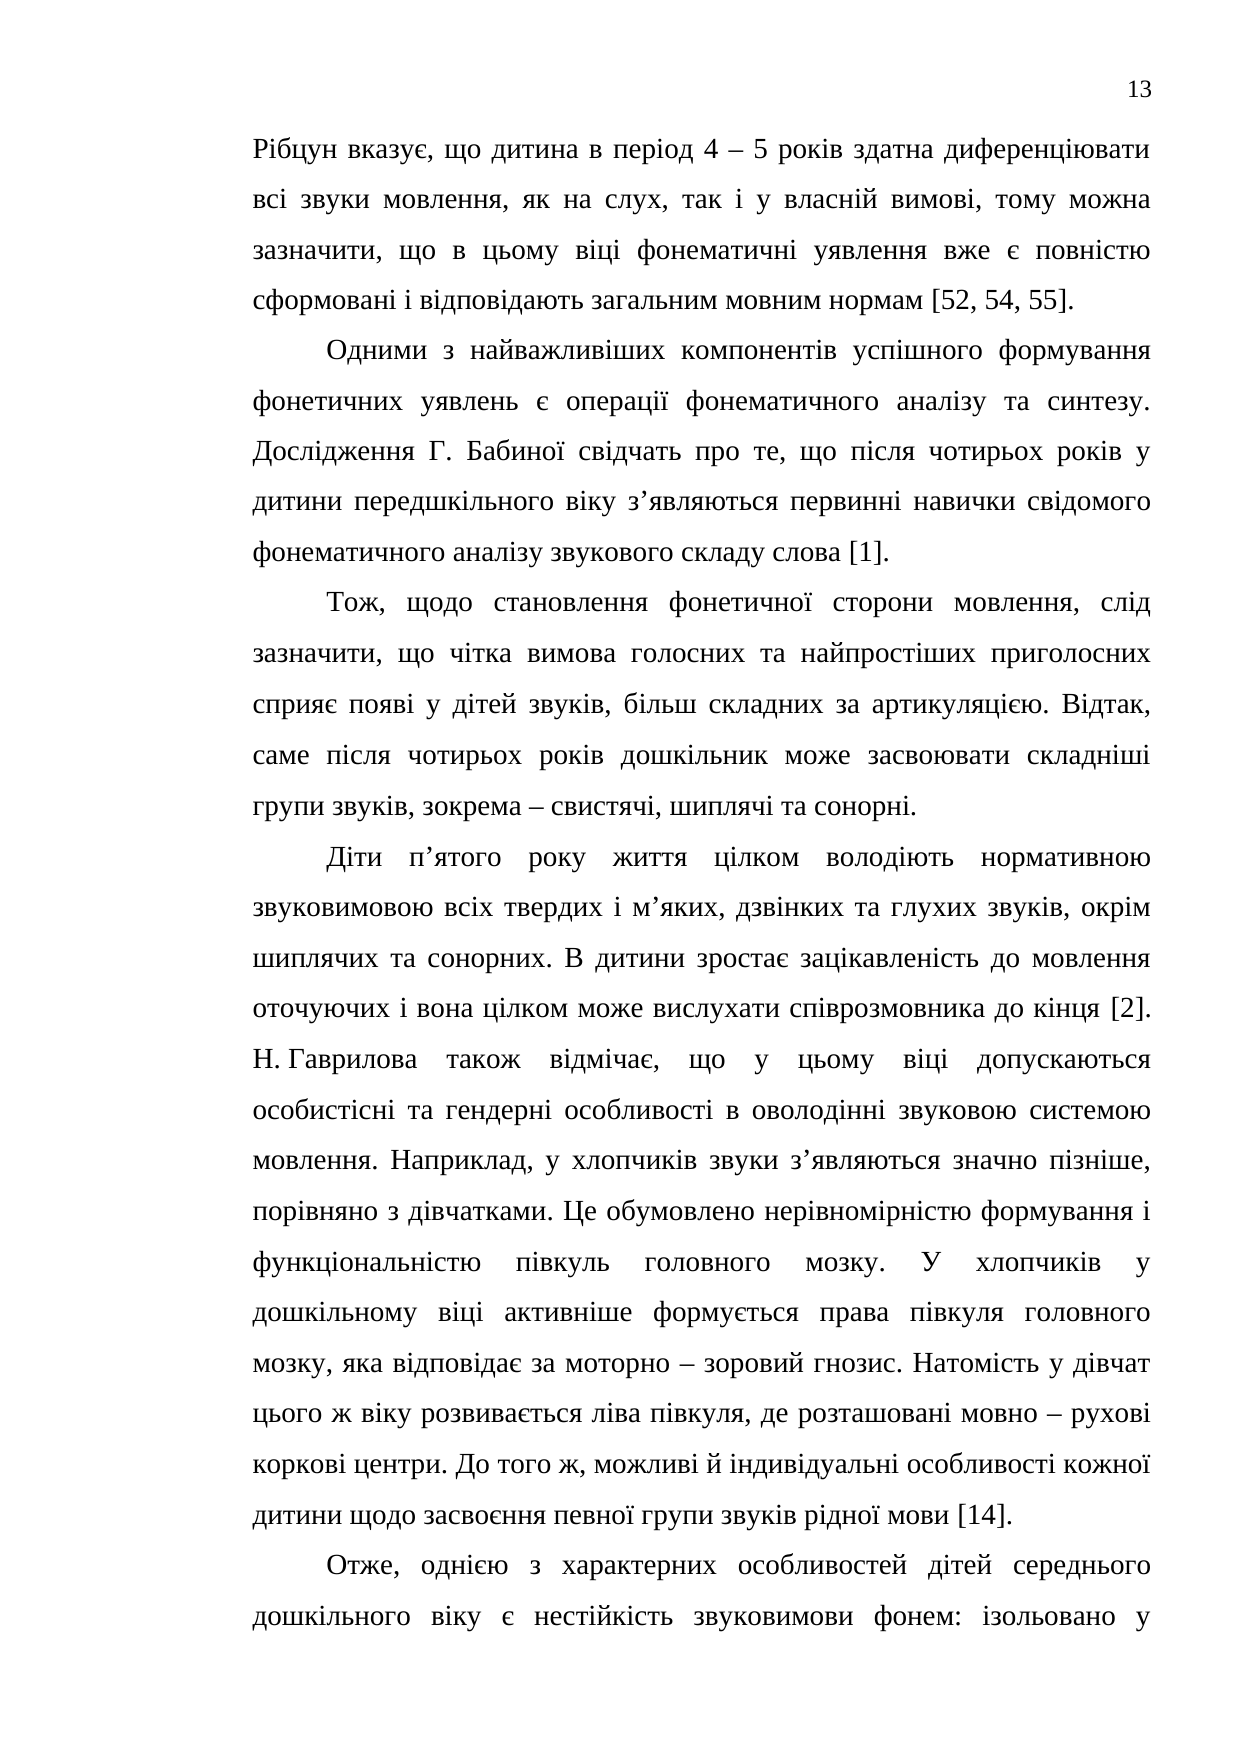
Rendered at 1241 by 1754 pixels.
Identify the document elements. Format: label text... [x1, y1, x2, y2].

text Тож, щодо становлення фонетичної сторони мовлення, слід зазначити, що чітка вимова голосних та найпростіших приголосних сприяє появі у дітей звуків, більш складних за артикуляцією. Відтак, саме після чотирьох років дошкільник може засвоювати складніші групи звуків, зокрема – свистячі, шиплячі та сонорні. [252, 584, 1152, 821]
text Одними з найважливіших компонентів успішного формування фонетичних уявлень є операції фонематичного аналізу та синтезу. Дослідження Г. Бабиної свідчать про те, що після чотирьох років у дитини передшкільного віку з’являються первинні навички свідомого фонематичного аналізу звукового складу слова [1]. [252, 332, 1152, 567]
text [252, 1547, 1152, 1632]
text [252, 131, 1152, 316]
text Діти п’ятого року життя цілком володіють нормативною звуковимовою всіх твердих і м’яких, дзвінких та глухих звуків, окрім шиплячих та сонорних. В дитини зростає зацікавленість до мовлення оточуючих і вона цілком може вислухати співрозмовника до кінця [2]. Н. Гаврилова також відмічає, що у цьому віці допускаються особистісні та гендерні особливості в оволодінні звуковою системою мовлення. Наприклад, у хлопчиків звуки з’являються значно пізніше, порівняно з дівчатками. Це обумовлено нерівномірністю формування і функціональністю півкуль головного мозку. У хлопчиків у дошкільному віці активніше формується права півкуля головного мозку, яка відповідає за моторно – зоровий гнозис. Натомість у дівчат цього ж віку розвивається ліва півкуля, де розташовані мовно – рухові коркові центри. До того ж, можливі й індивідуальні особливості кожної дитини щодо засвоєння певної групи звуків рідної мови [14]. [252, 839, 1152, 1530]
